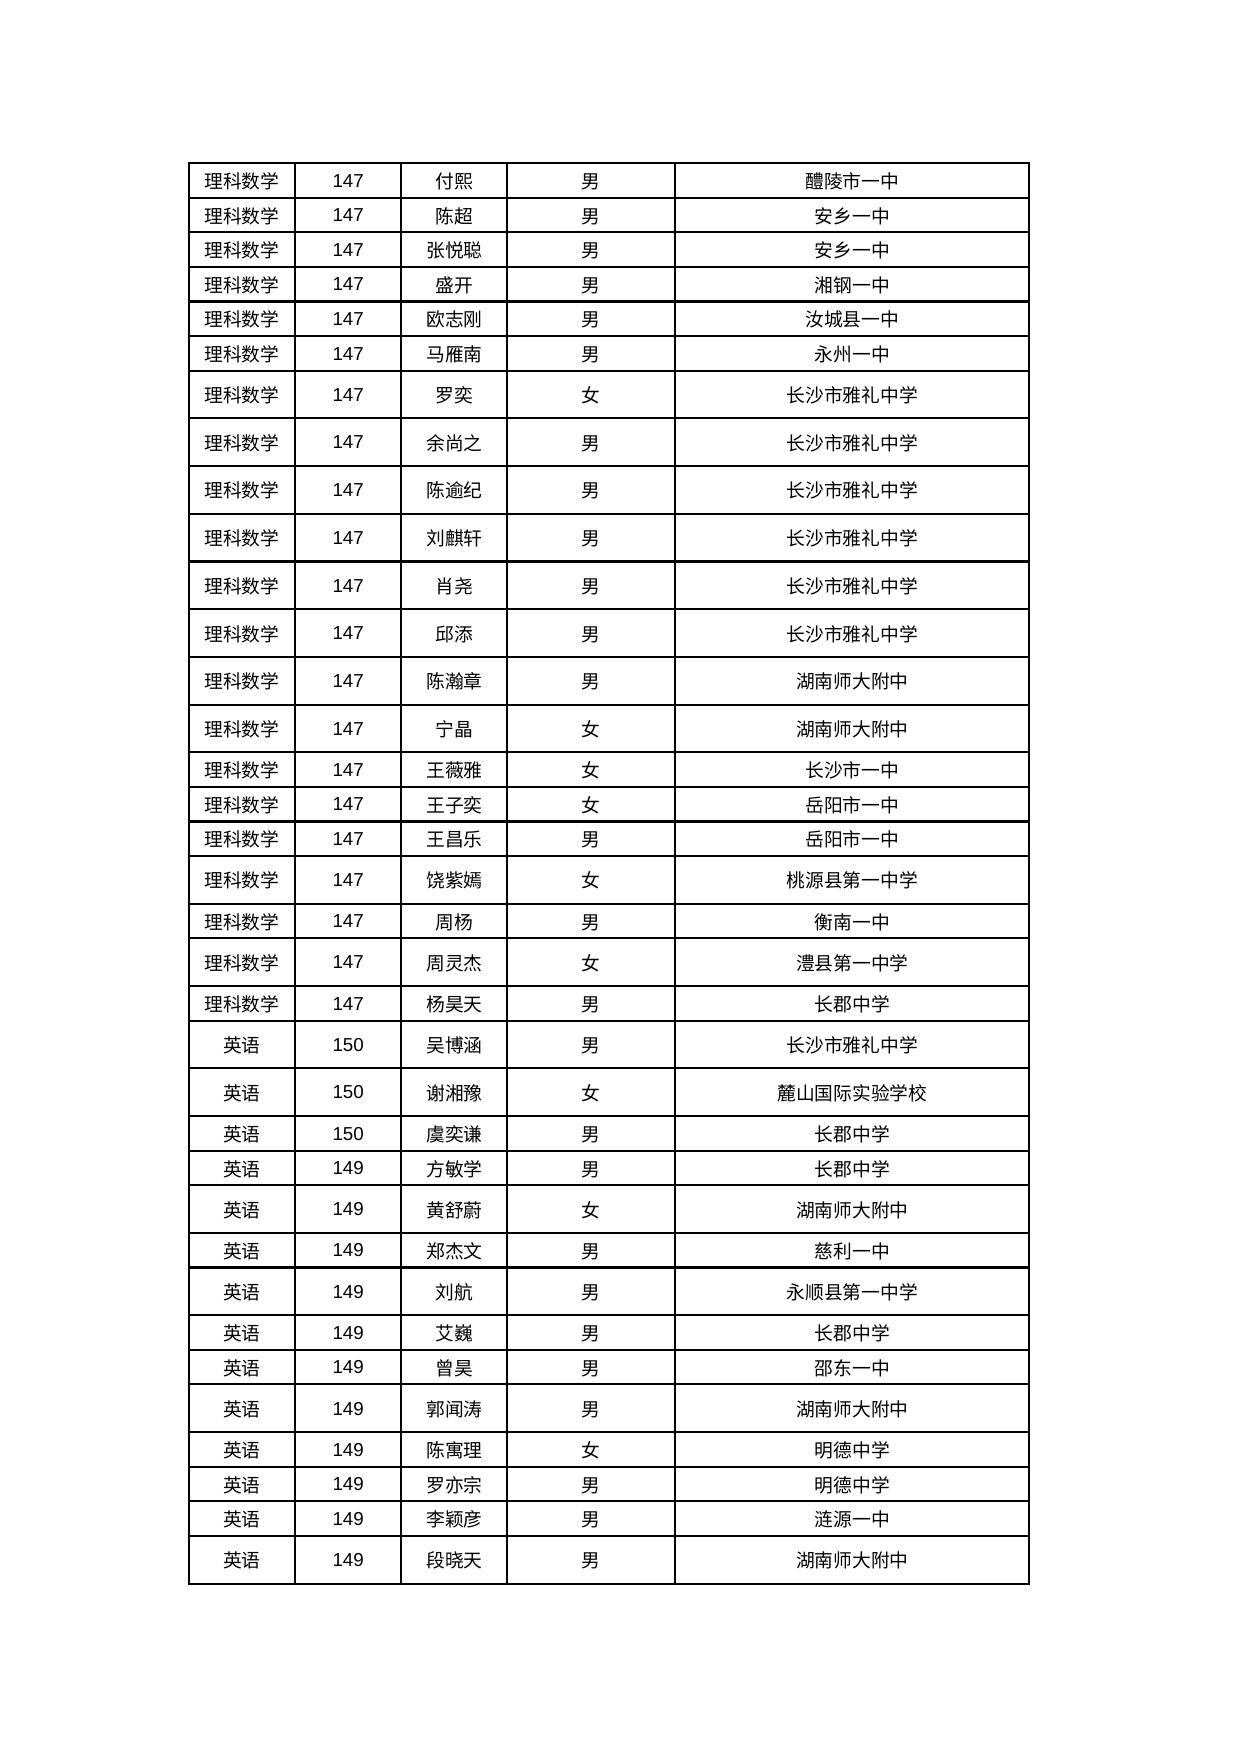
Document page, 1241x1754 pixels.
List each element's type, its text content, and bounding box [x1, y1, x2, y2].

table_cell 147 [296, 233, 400, 266]
table_cell 湖南师大附中 [676, 1186, 1028, 1232]
table_cell 男 [508, 1269, 674, 1314]
table_cell 男 [508, 563, 674, 608]
table_cell 男 [508, 467, 674, 513]
table_cell 理科数学 [190, 164, 294, 197]
table_cell 理科数学 [190, 823, 294, 855]
table_cell 永州一中 [676, 337, 1028, 369]
table_cell 李颖彦 [402, 1502, 506, 1535]
table_cell 长沙市雅礼中学 [676, 467, 1028, 513]
table_cell 147 [296, 164, 400, 197]
table_cell 余尚之 [402, 419, 506, 465]
table_cell 长沙市雅礼中学 [676, 1022, 1028, 1067]
table_cell 男 [508, 1351, 674, 1383]
table_cell 女 [508, 1433, 674, 1466]
table_cell 147 [296, 753, 400, 786]
table_cell 男 [508, 1152, 674, 1184]
table_cell 罗奕 [402, 372, 506, 417]
table_cell 男 [508, 823, 674, 855]
table_cell 涟源一中 [676, 1502, 1028, 1535]
table_cell 方敏学 [402, 1152, 506, 1184]
table_cell 英语 [190, 1502, 294, 1535]
table_cell 明德中学 [676, 1468, 1028, 1500]
table_cell 英语 [190, 1152, 294, 1184]
table_cell 149 [296, 1186, 400, 1232]
table_cell 岳阳市一中 [676, 823, 1028, 855]
table_cell 149 [296, 1537, 400, 1582]
table_cell 149 [296, 1468, 400, 1500]
table_cell 郑杰文 [402, 1234, 506, 1266]
table_cell 男 [508, 905, 674, 937]
table_cell 英语 [190, 1351, 294, 1383]
table_cell 王昌乐 [402, 823, 506, 855]
table_cell 安乡一中 [676, 199, 1028, 231]
table_cell 男 [508, 1468, 674, 1500]
table_cell 男 [508, 610, 674, 656]
table_cell 149 [296, 1433, 400, 1466]
table_cell 男 [508, 337, 674, 369]
table_cell 147 [296, 199, 400, 231]
table_cell 英语 [190, 1117, 294, 1149]
table_cell 男 [508, 1022, 674, 1067]
table_cell 英语 [190, 1433, 294, 1466]
table_cell 长沙市雅礼中学 [676, 563, 1028, 608]
table_cell 湖南师大附中 [676, 1385, 1028, 1431]
table_cell 长沙市一中 [676, 753, 1028, 786]
table_cell 男 [508, 303, 674, 335]
table_cell 邵东一中 [676, 1351, 1028, 1383]
table_cell 王子奕 [402, 788, 506, 820]
table_cell 长郡中学 [676, 1152, 1028, 1184]
table_cell 理科数学 [190, 268, 294, 300]
table_cell 女 [508, 372, 674, 417]
table_cell 149 [296, 1351, 400, 1383]
table_cell 理科数学 [190, 857, 294, 903]
table_cell 男 [508, 1234, 674, 1266]
table_cell 麓山国际实验学校 [676, 1069, 1028, 1115]
table_cell 付熙 [402, 164, 506, 197]
table_cell 英语 [190, 1316, 294, 1349]
table_cell 理科数学 [190, 987, 294, 1019]
table_cell 147 [296, 658, 400, 703]
table_cell 男 [508, 987, 674, 1019]
table_cell 149 [296, 1152, 400, 1184]
table_cell 女 [508, 1186, 674, 1232]
table_cell 岳阳市一中 [676, 788, 1028, 820]
table_cell 英语 [190, 1269, 294, 1314]
table_cell 宁晶 [402, 706, 506, 751]
table_cell 149 [296, 1269, 400, 1314]
table_cell 男 [508, 419, 674, 465]
table_cell 安乡一中 [676, 233, 1028, 266]
table_cell 147 [296, 823, 400, 855]
table_cell 理科数学 [190, 939, 294, 985]
table_cell 女 [508, 939, 674, 985]
table_cell 150 [296, 1022, 400, 1067]
table_cell 长郡中学 [676, 1316, 1028, 1349]
table_cell 147 [296, 939, 400, 985]
table_cell 湖南师大附中 [676, 1537, 1028, 1582]
table_cell 147 [296, 268, 400, 300]
table_cell 男 [508, 515, 674, 560]
table_cell 男 [508, 1502, 674, 1535]
table_cell 饶紫嫣 [402, 857, 506, 903]
table_cell 理科数学 [190, 467, 294, 513]
table_cell 150 [296, 1117, 400, 1149]
table_cell 邱添 [402, 610, 506, 656]
table_cell 理科数学 [190, 419, 294, 465]
table_cell 永顺县第一中学 [676, 1269, 1028, 1314]
table_cell 湖南师大附中 [676, 706, 1028, 751]
table_cell 郭闻涛 [402, 1385, 506, 1431]
table_cell 艾巍 [402, 1316, 506, 1349]
table_cell 147 [296, 563, 400, 608]
table_cell 147 [296, 372, 400, 417]
table_cell 男 [508, 164, 674, 197]
table_cell 英语 [190, 1234, 294, 1266]
table_cell 147 [296, 303, 400, 335]
table_cell 英语 [190, 1385, 294, 1431]
table_cell 陈寓理 [402, 1433, 506, 1466]
table_cell 湘钢一中 [676, 268, 1028, 300]
table_cell 桃源县第一中学 [676, 857, 1028, 903]
table_cell 长沙市雅礼中学 [676, 419, 1028, 465]
table_cell 周杨 [402, 905, 506, 937]
table_cell 刘麒轩 [402, 515, 506, 560]
table_cell 长沙市雅礼中学 [676, 610, 1028, 656]
table_cell 147 [296, 788, 400, 820]
table_cell 147 [296, 610, 400, 656]
table_cell 147 [296, 905, 400, 937]
table_cell 澧县第一中学 [676, 939, 1028, 985]
table_cell 段晓天 [402, 1537, 506, 1582]
table_cell 刘航 [402, 1269, 506, 1314]
table_cell 男 [508, 1537, 674, 1582]
table_cell 长郡中学 [676, 987, 1028, 1019]
table_cell 汝城县一中 [676, 303, 1028, 335]
table_cell 男 [508, 1316, 674, 1349]
table_cell 149 [296, 1316, 400, 1349]
table_cell 147 [296, 515, 400, 560]
table_cell 理科数学 [190, 658, 294, 703]
table_cell 147 [296, 337, 400, 369]
table_cell 理科数学 [190, 303, 294, 335]
table_cell 男 [508, 233, 674, 266]
table_cell 英语 [190, 1186, 294, 1232]
table_cell 女 [508, 788, 674, 820]
table_cell 周灵杰 [402, 939, 506, 985]
table_cell 男 [508, 658, 674, 703]
table_cell 陈逾纪 [402, 467, 506, 513]
table_cell 理科数学 [190, 905, 294, 937]
table_cell 男 [508, 1117, 674, 1149]
table_cell 149 [296, 1385, 400, 1431]
table_cell 147 [296, 419, 400, 465]
table_cell 长沙市雅礼中学 [676, 372, 1028, 417]
table_cell 147 [296, 706, 400, 751]
table_cell 陈超 [402, 199, 506, 231]
table_cell 149 [296, 1234, 400, 1266]
table_cell 理科数学 [190, 753, 294, 786]
table_cell 理科数学 [190, 372, 294, 417]
table_cell 谢湘豫 [402, 1069, 506, 1115]
table_cell 理科数学 [190, 610, 294, 656]
table_cell 理科数学 [190, 788, 294, 820]
table_cell 张悦聪 [402, 233, 506, 266]
table_cell 英语 [190, 1022, 294, 1067]
table_cell 欧志刚 [402, 303, 506, 335]
table_cell 理科数学 [190, 233, 294, 266]
table_cell 女 [508, 706, 674, 751]
table_cell 杨昊天 [402, 987, 506, 1019]
table_cell 肖尧 [402, 563, 506, 608]
table_cell 理科数学 [190, 563, 294, 608]
table_cell 147 [296, 467, 400, 513]
table_cell 吴博涵 [402, 1022, 506, 1067]
table_cell 英语 [190, 1069, 294, 1115]
table_cell 男 [508, 1385, 674, 1431]
table_cell 黄舒蔚 [402, 1186, 506, 1232]
table_cell 男 [508, 199, 674, 231]
table_cell 理科数学 [190, 706, 294, 751]
table_cell 英语 [190, 1537, 294, 1582]
table_cell 湖南师大附中 [676, 658, 1028, 703]
table_cell 醴陵市一中 [676, 164, 1028, 197]
table_cell 罗亦宗 [402, 1468, 506, 1500]
table_cell 女 [508, 1069, 674, 1115]
table_cell 理科数学 [190, 337, 294, 369]
table_cell 衡南一中 [676, 905, 1028, 937]
table_cell 150 [296, 1069, 400, 1115]
table_cell 曾昊 [402, 1351, 506, 1383]
table_cell 王薇雅 [402, 753, 506, 786]
table_cell 长沙市雅礼中学 [676, 515, 1028, 560]
table_cell 理科数学 [190, 199, 294, 231]
table_cell 女 [508, 753, 674, 786]
table_cell 盛开 [402, 268, 506, 300]
table_cell 虞奕谦 [402, 1117, 506, 1149]
table_cell 马雁南 [402, 337, 506, 369]
table_cell 英语 [190, 1468, 294, 1500]
table_cell 明德中学 [676, 1433, 1028, 1466]
table_cell 149 [296, 1502, 400, 1535]
table_cell 147 [296, 987, 400, 1019]
table_cell 147 [296, 857, 400, 903]
table_cell 陈瀚章 [402, 658, 506, 703]
table_cell 长郡中学 [676, 1117, 1028, 1149]
table_cell 理科数学 [190, 515, 294, 560]
table_cell 女 [508, 857, 674, 903]
table_cell 男 [508, 268, 674, 300]
table_cell 慈利一中 [676, 1234, 1028, 1266]
